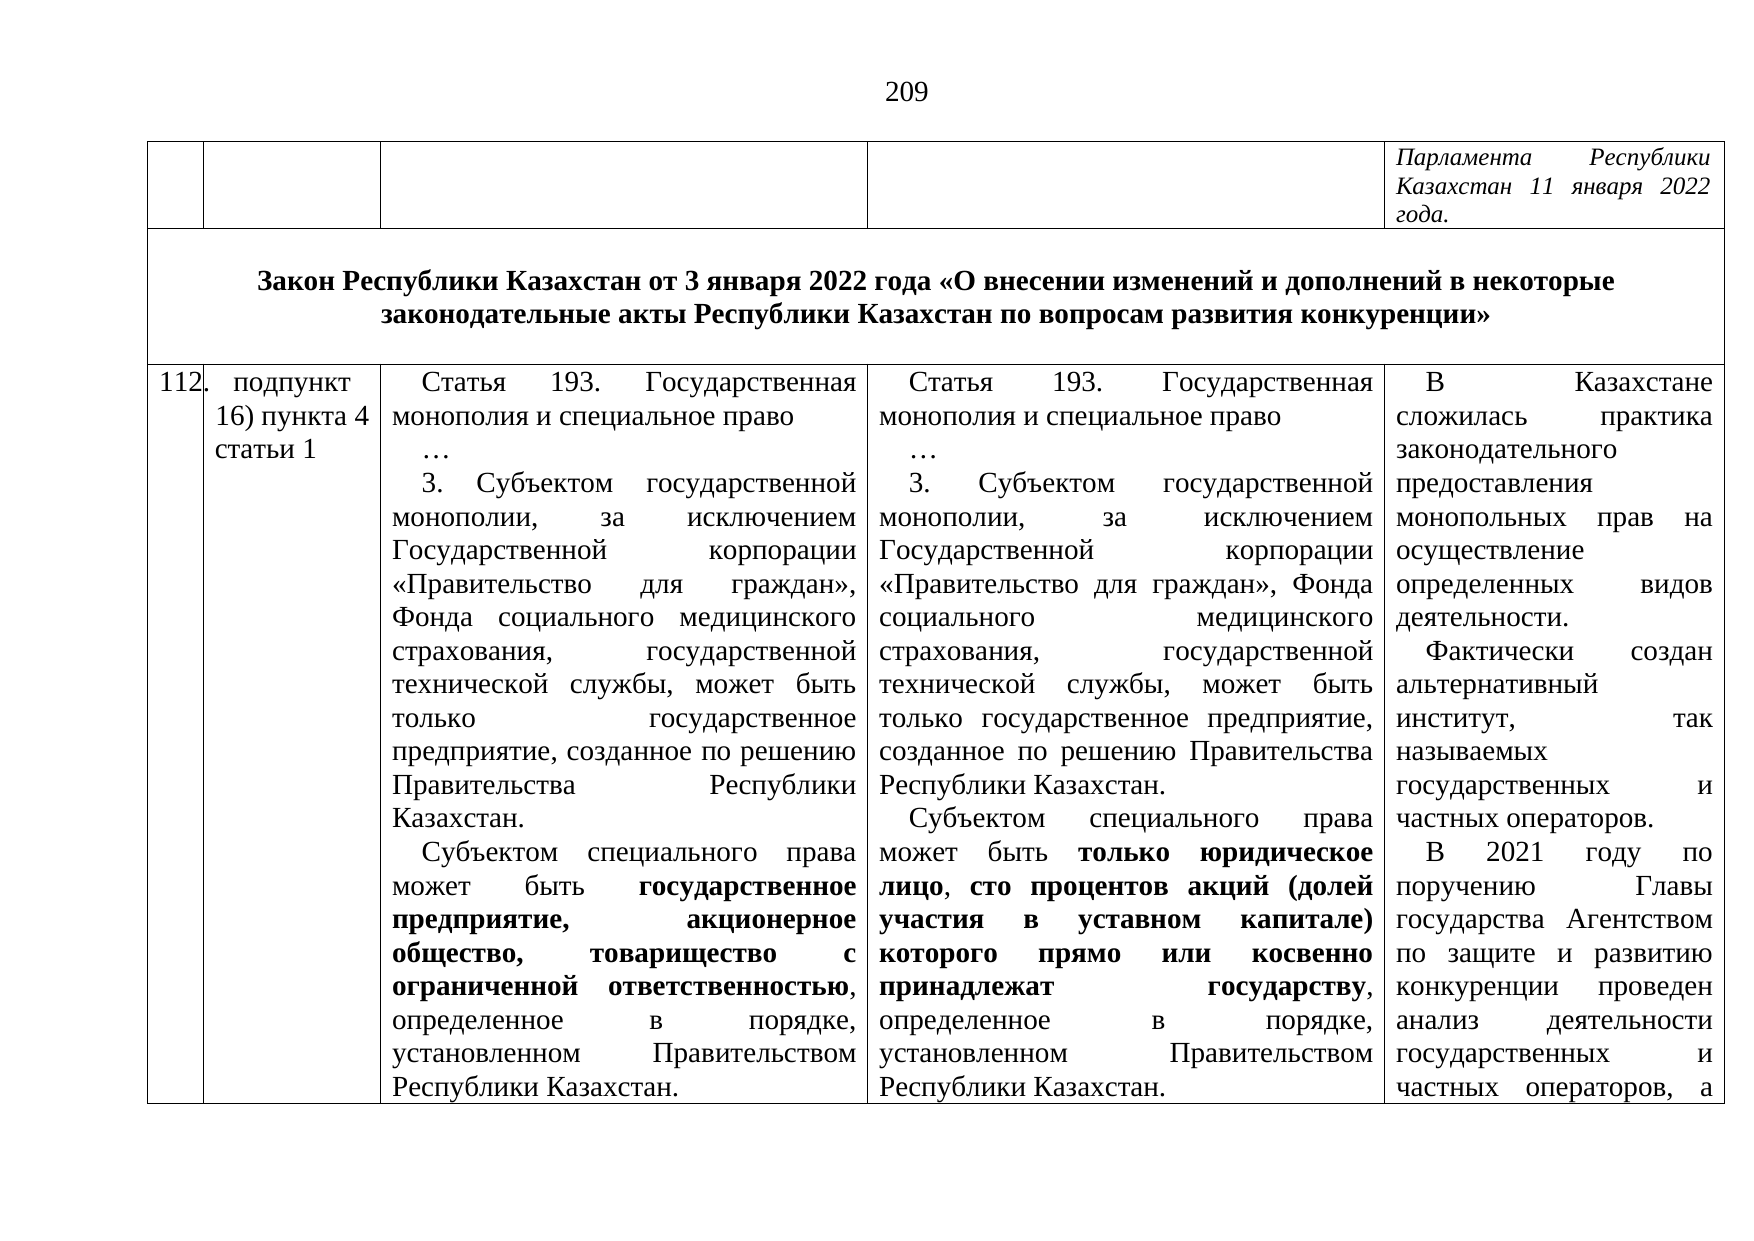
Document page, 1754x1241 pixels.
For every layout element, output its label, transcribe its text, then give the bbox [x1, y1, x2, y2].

table_cell [148, 365, 203, 1102]
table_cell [1385, 142, 1724, 228]
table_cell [381, 142, 867, 228]
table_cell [868, 365, 1384, 1102]
table_cell [148, 142, 203, 228]
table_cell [204, 142, 380, 228]
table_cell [381, 365, 867, 1102]
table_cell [868, 142, 1384, 228]
table_cell Закон Республики Казахстан от 3 января 2022 года «О внесении изменений и дополнений в некоторые законодательные акты Республики Казахстан по вопросам развития конкуренции» [148, 229, 1724, 363]
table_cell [204, 365, 380, 1102]
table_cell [1385, 365, 1724, 1102]
